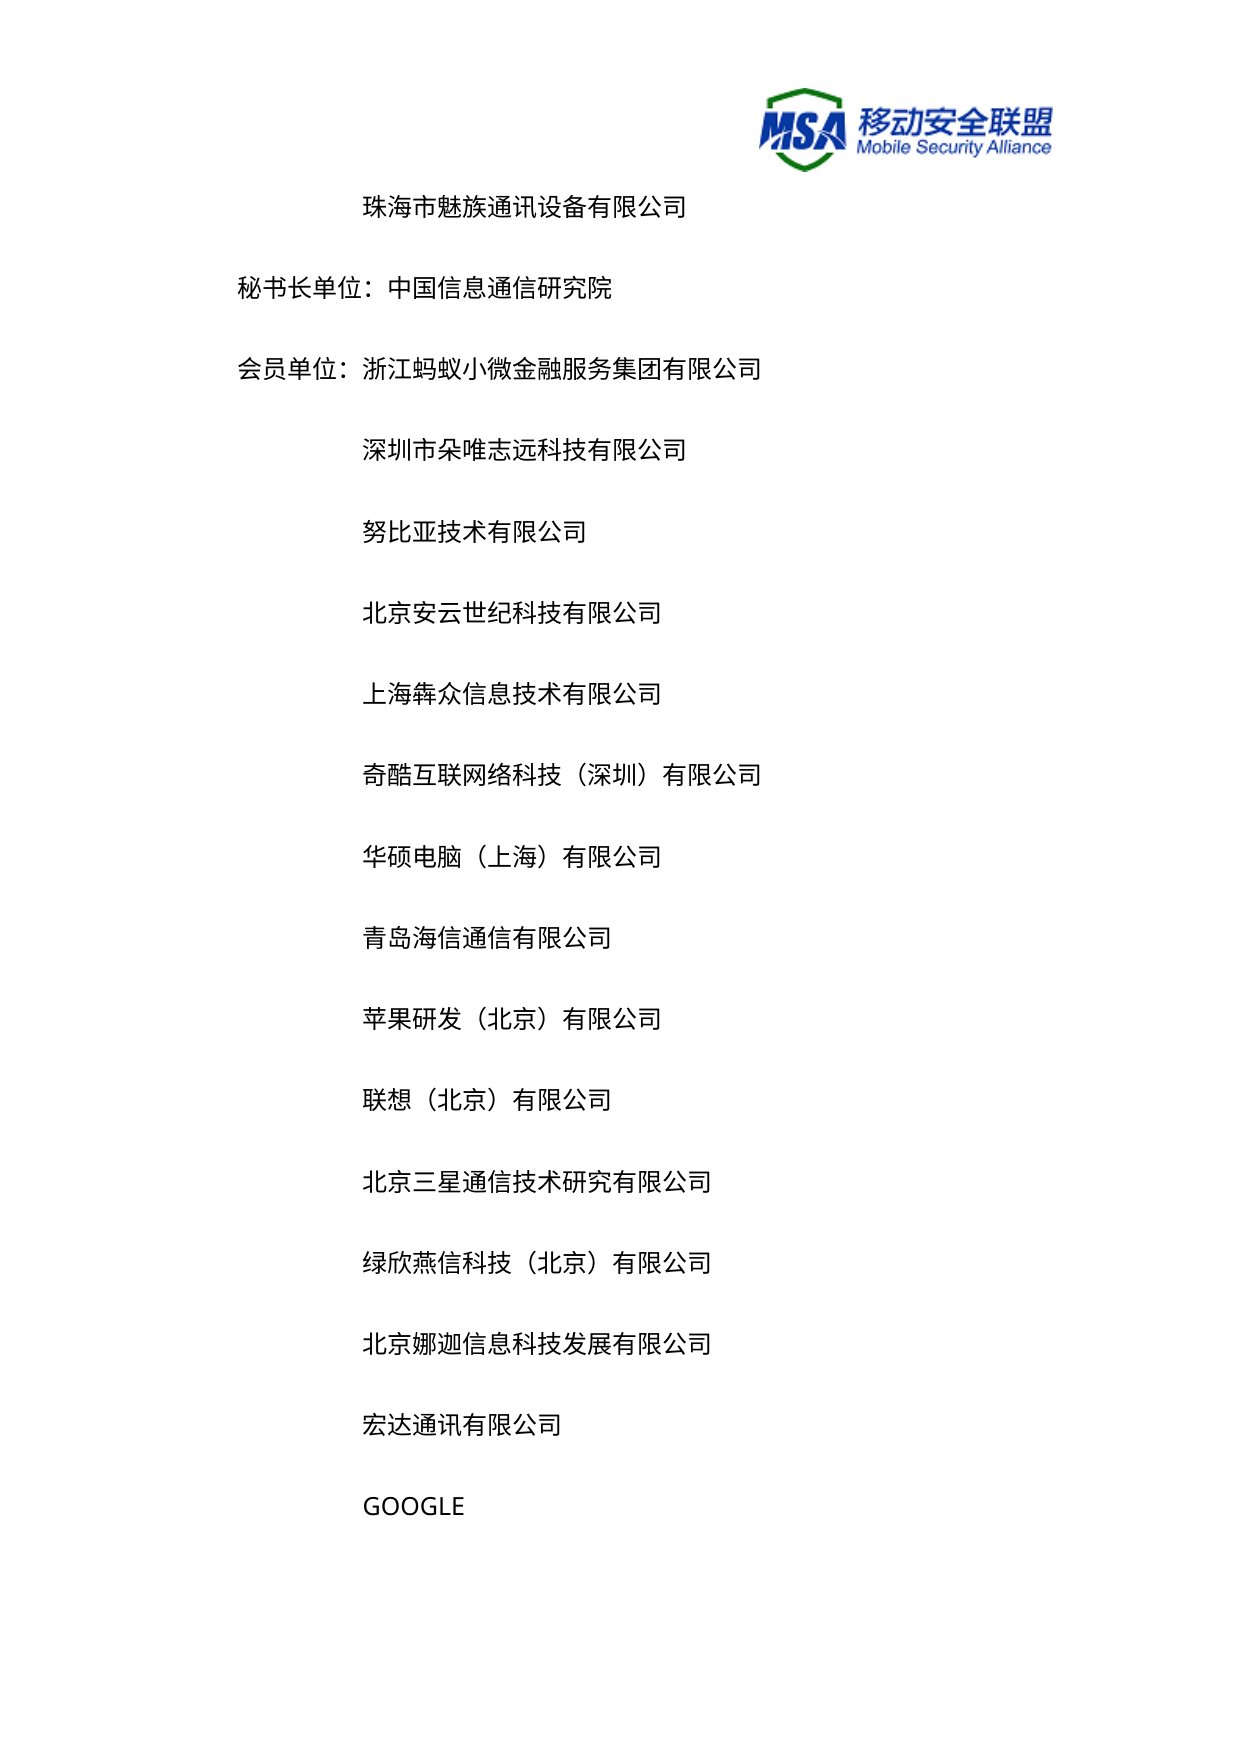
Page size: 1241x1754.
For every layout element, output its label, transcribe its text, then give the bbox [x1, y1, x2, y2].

list 苹果研发（北京）有限公司 [187, 985, 1053, 1050]
list 北京娜迦信息科技发展有限公司 [187, 1310, 1053, 1375]
list 深圳市朵唯志远科技有限公司 [187, 416, 1053, 481]
list 北京三星通信技术研究有限公司 [187, 1148, 1053, 1213]
list 努比亚技术有限公司 [187, 498, 1053, 563]
list 青岛海信通信有限公司 [187, 904, 1053, 969]
list 绿欣燕信科技（北京）有限公司 [187, 1229, 1053, 1294]
list 北京安云世纪科技有限公司 [187, 579, 1053, 644]
list 珠海市魅族通讯设备有限公司 [187, 173, 1053, 238]
list 奇酷互联网络科技（深圳）有限公司 [187, 741, 1053, 806]
list 华硕电脑（上海）有限公司 [187, 823, 1053, 888]
list 秘书长单位：中国信息通信研究院 [187, 254, 1053, 319]
list GOOGLE [187, 1473, 1053, 1538]
list 上海犇众信息技术有限公司 [187, 660, 1053, 725]
list 会员单位：浙江蚂蚁小微金融服务集团有限公司 [187, 335, 1053, 400]
picture [759, 88, 1053, 172]
list 联想（北京）有限公司 [187, 1066, 1053, 1131]
list 宏达通讯有限公司 [187, 1391, 1053, 1456]
